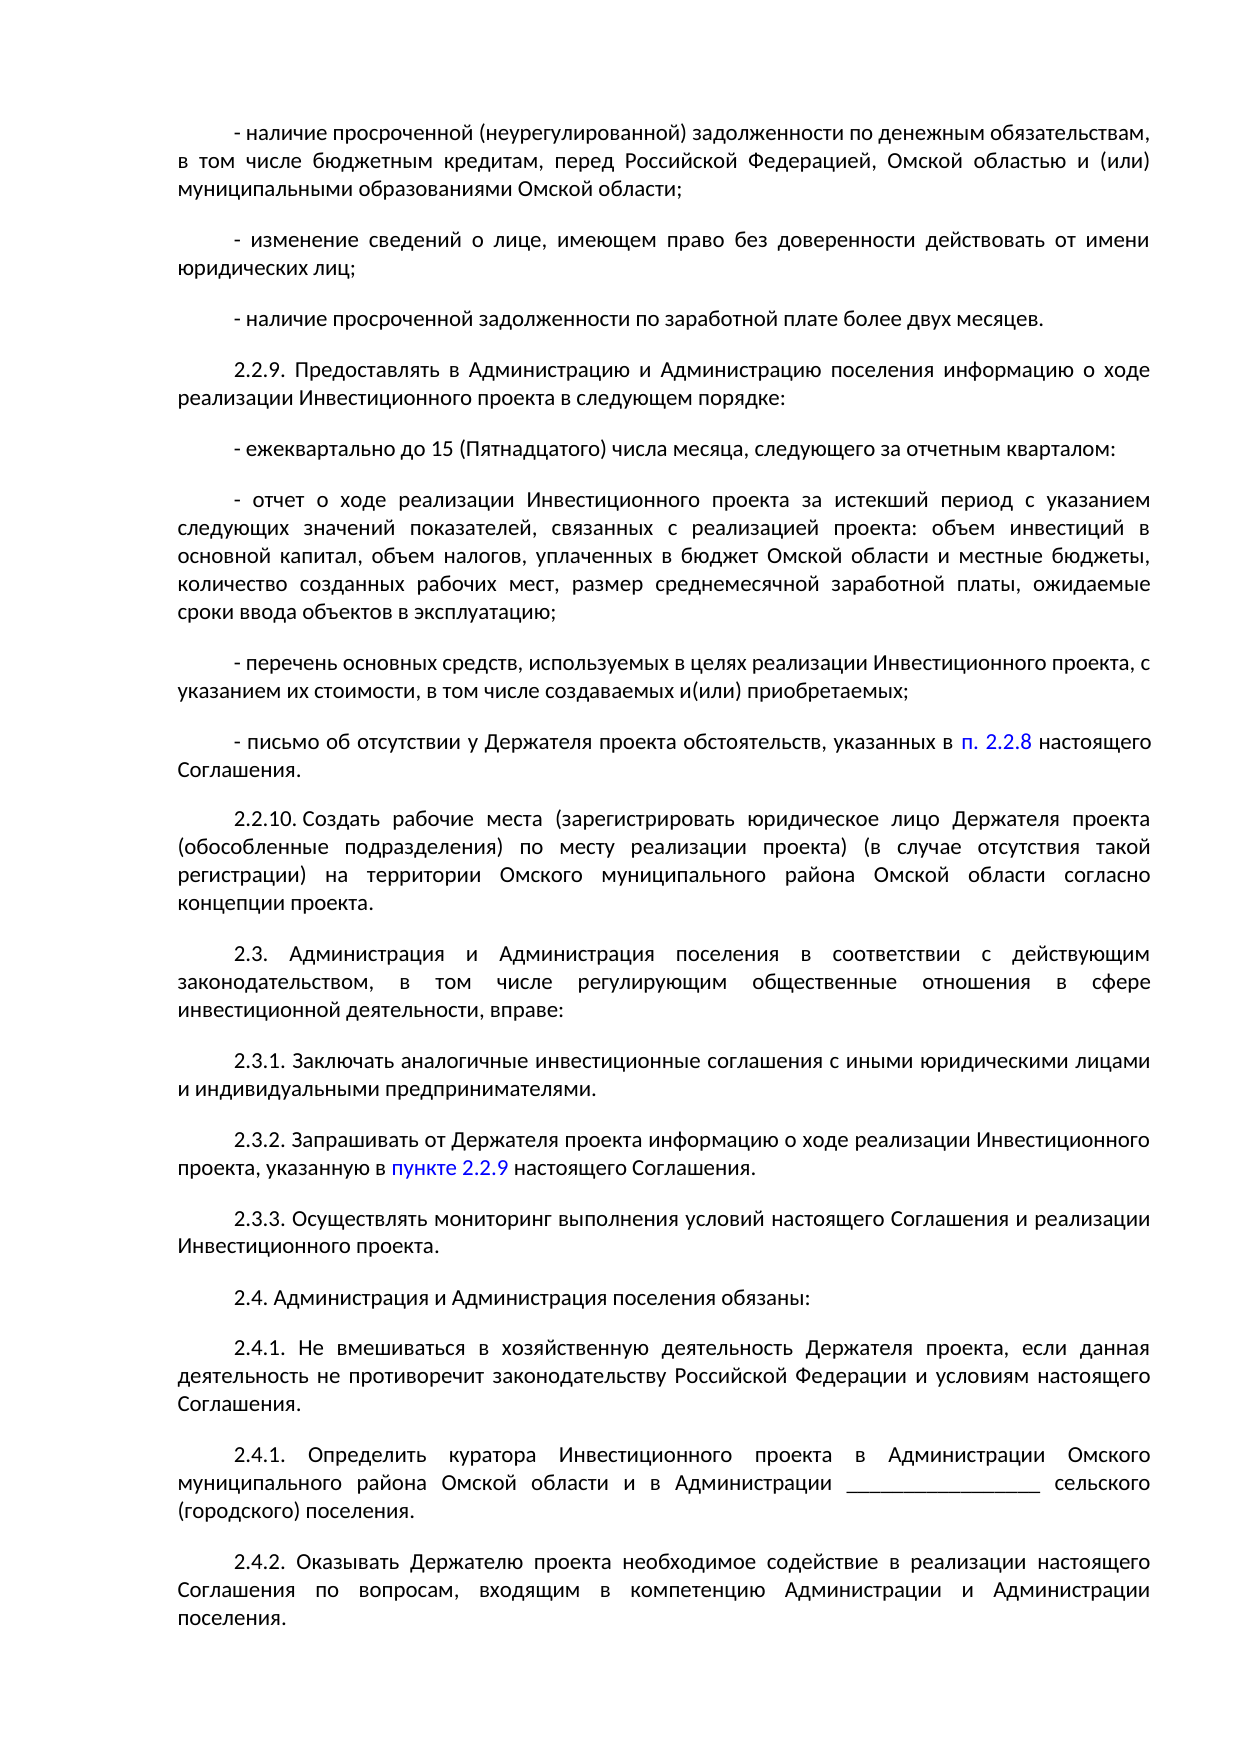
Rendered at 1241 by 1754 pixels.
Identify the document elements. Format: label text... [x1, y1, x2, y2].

text 2.4.2. Оказывать Держателю проекта необходимое содействие в реализации настоящего Соглашения по вопросам, входящим в компетенцию Администрации и Администрации поселения. [177, 1547, 1152, 1632]
text 2.3.2. Запрашивать от Держателя проекта информацию о ходе реализации Инвестиционного проекта, указанную в пункте 2.2.9 настоящего Соглашения. [177, 1125, 1152, 1181]
text - ежеквартально до 15 (Пятнадцатого) числа месяца, следующего за отчетным кварталом: [177, 434, 1152, 462]
text - письмо об отсутствии у Держателя проекта обстоятельств, указанных в п. 2.2.8 настоящего Соглашения. [177, 727, 1152, 783]
text 2.4.1. Не вмешиваться в хозяйственную деятельность Держателя проекта, если данная деятельность не противоречит законодательству Российской Федерации и условиям настоящего Соглашения. [177, 1333, 1152, 1418]
text 2.3.3. Осуществлять мониторинг выполнения условий настоящего Соглашения и реализации Инвестиционного проекта. [177, 1204, 1152, 1260]
text - перечень основных средств, используемых в целях реализации Инвестиционного проекта, с указанием их стоимости, в том числе создаваемых и(или) приобретаемых; [177, 648, 1152, 704]
text 2.4. Администрация и Администрация поселения обязаны: [177, 1283, 1152, 1311]
text - отчет о ходе реализации Инвестиционного проекта за истекший период с указанием следующих значений показателей, связанных с реализацией проекта: объем инвестиций в основной капитал, объем налогов, уплаченных в бюджет Омской области и местные бюджеты, количество созданных рабочих мест, размер среднемесячной заработной платы, ожидаемые сроки ввода объектов в эксплуатацию; [177, 485, 1152, 625]
text 2.2.9. Предоставлять в Администрацию и Администрацию поселения информацию о ходе реализации Инвестиционного проекта в следующем порядке: [177, 355, 1152, 411]
text - наличие просроченной задолженности по заработной плате более двух месяцев. [177, 304, 1152, 332]
text - наличие просроченной (неурегулированной) задолженности по денежным обязательствам, в том числе бюджетным кредитам, перед Российской Федерацией, Омской областью и (или) муниципальными образованиями Омской области; [177, 118, 1152, 202]
text 2.2.10. Создать рабочие места (зарегистрировать юридическое лицо Держателя проекта (обособленные подразделения) по месту реализации проекта) (в случае отсутствия такой регистрации) на территории Омского муниципального района Омской области согласно концепции проекта. [177, 804, 1152, 916]
text 2.3.1. Заключать аналогичные инвестиционные соглашения с иными юридическими лицами и индивидуальными предпринимателями. [177, 1046, 1152, 1102]
text 2.3. Администрация и Администрация поселения в соответствии с действующим законодательством, в том числе регулирующим общественные отношения в сфере инвестиционной деятельности, вправе: [177, 939, 1152, 1023]
text - изменение сведений о лице, имеющем право без доверенности действовать от имени юридических лиц; [177, 225, 1152, 281]
text 2.4.1. Определить куратора Инвестиционного проекта в Администрации Омского муниципального района Омской области и в Администрации _________________ сельского (городского) поселения. [177, 1441, 1152, 1524]
